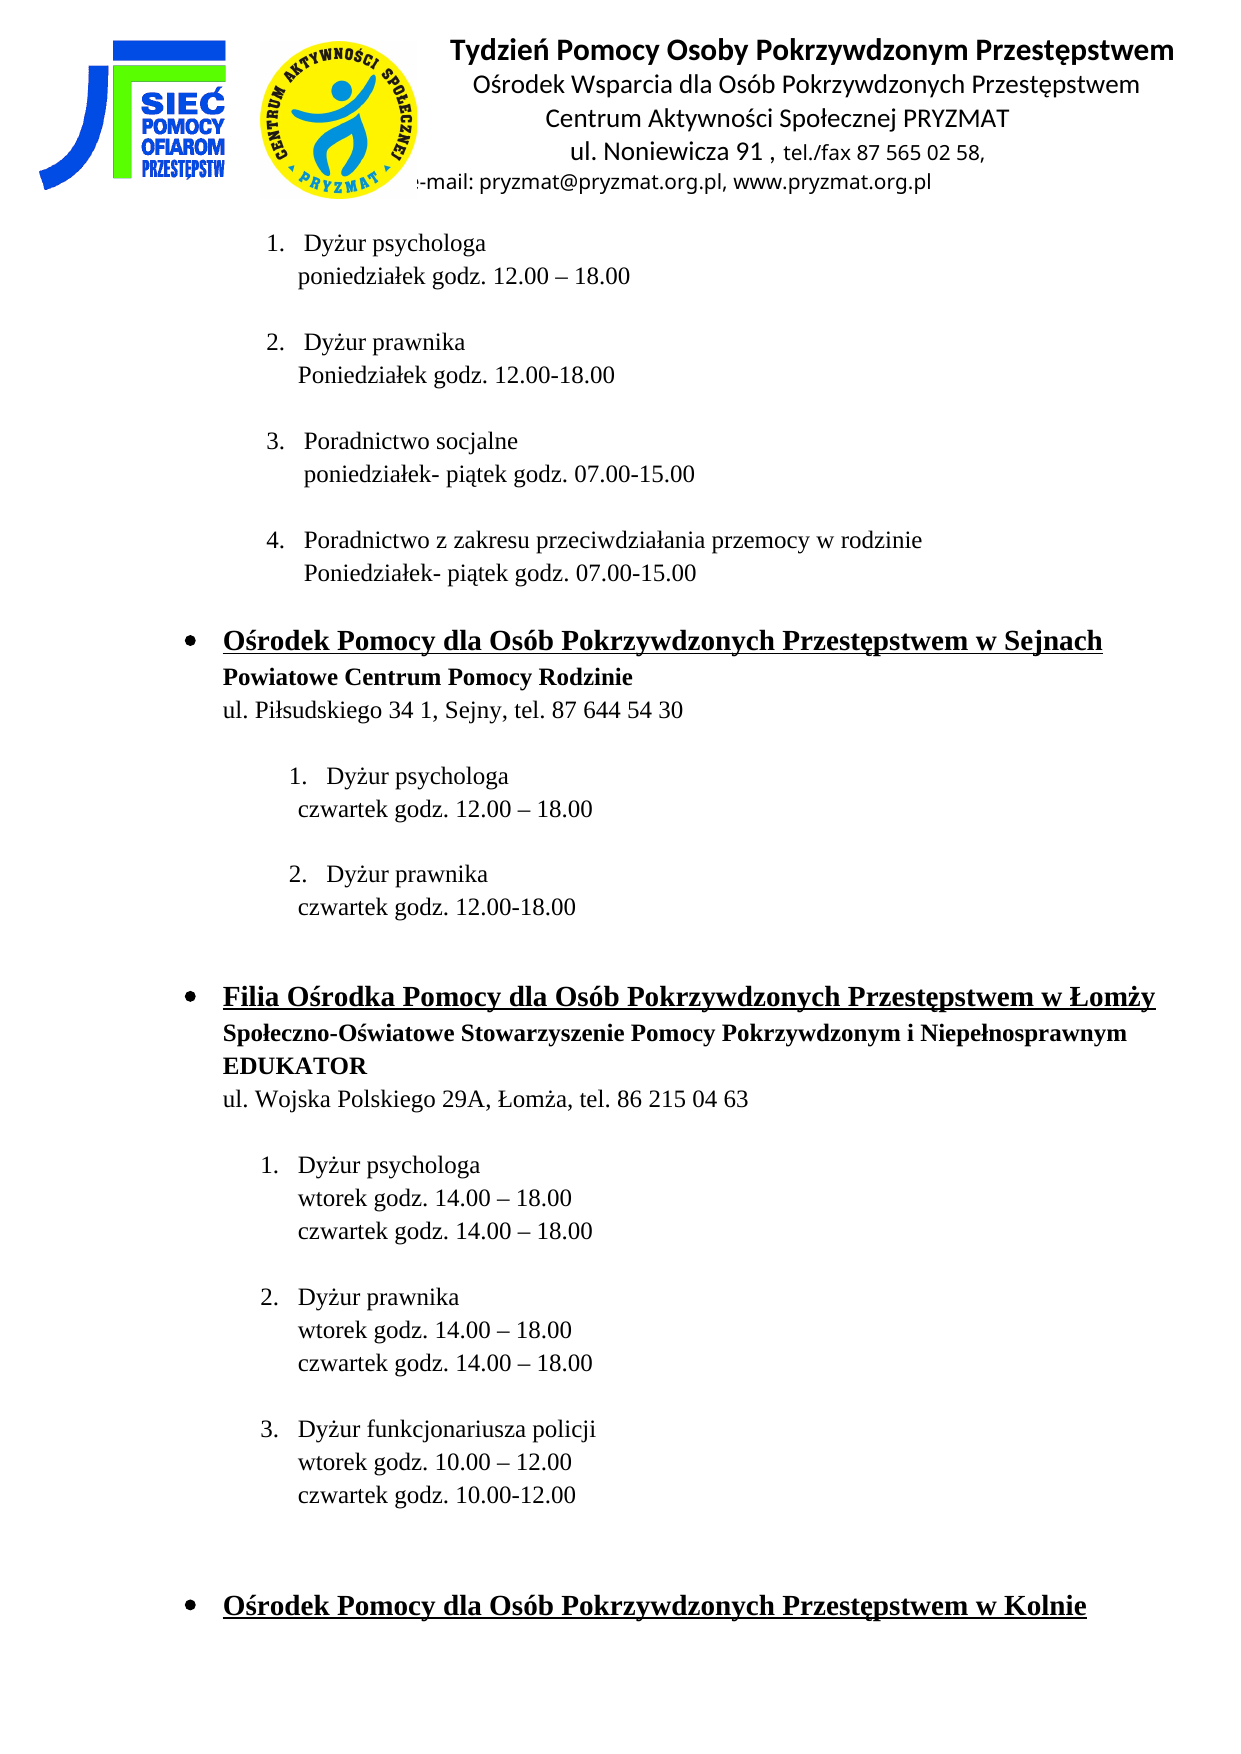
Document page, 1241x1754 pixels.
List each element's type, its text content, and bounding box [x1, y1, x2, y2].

list czwartek godz. 14.00 – 18.00 [298, 1216, 1181, 1245]
list Poradnictwo socjalne poniedziałek- piątek godz. 07.00-15.00 [266, 426, 1181, 488]
list poniedziałek godz. 12.00 – 18.00 [298, 261, 1181, 290]
list Poniedziałek- piątek godz. 07.00-15.00 [303, 558, 1181, 619]
list Poniedziałek godz. 12.00-18.00 [298, 360, 1181, 389]
list Ośrodek Pomocy dla Osób Pokrzywdzonych Przestępstwem w Sejnach [185, 623, 1181, 657]
list ul. Wojska Polskiego 29A, Łomża, tel. 86 215 04 63 [223, 1084, 1181, 1113]
list Ośrodek Pomocy dla Osób Pokrzywdzonych Przestępstwem w Kolnie [185, 1588, 1181, 1622]
list Dyżur prawnika [289, 859, 1181, 888]
list Poradnictwo z zakresu przeciwdziałania przemocy w rodzinie [266, 525, 1181, 554]
list Dyżur psychologa [266, 228, 1181, 257]
list Dyżur prawnika [266, 327, 1181, 356]
list Społeczno-Oświatowe Stowarzyszenie Pomocy Pokrzywdzonym i Niepełnosprawnym EDUKATOR [223, 1018, 1181, 1080]
list wtorek godz. 14.00 – 18.00 [298, 1183, 1181, 1212]
list Powiatowe Centrum Pomocy Rodzinie [223, 662, 1181, 691]
list Dyżur prawnika [260, 1282, 1181, 1311]
list wtorek godz. 14.00 – 18.00 [298, 1315, 1181, 1344]
list czwartek godz. 10.00-12.00 [298, 1480, 1181, 1509]
list czwartek godz. 14.00 – 18.00 [298, 1348, 1181, 1377]
list czwartek godz. 12.00 – 18.00 [298, 794, 1181, 855]
list wtorek godz. 10.00 – 12.00 [298, 1447, 1181, 1476]
list czwartek godz. 12.00-18.00 [298, 892, 1181, 921]
list Dyżur funkcjonariusza policji [260, 1414, 1181, 1443]
list Filia Ośrodka Pomocy dla Osób Pokrzywdzonych Przestępstwem w Łomży [185, 979, 1181, 1013]
picture [260, 41, 417, 199]
list Dyżur psychologa [260, 1150, 1181, 1179]
picture [36, 38, 228, 192]
list ul. Piłsudskiego 34 1, Sejny, tel. 87 644 54 30 [223, 695, 1181, 724]
list Dyżur psychologa [289, 761, 1181, 790]
